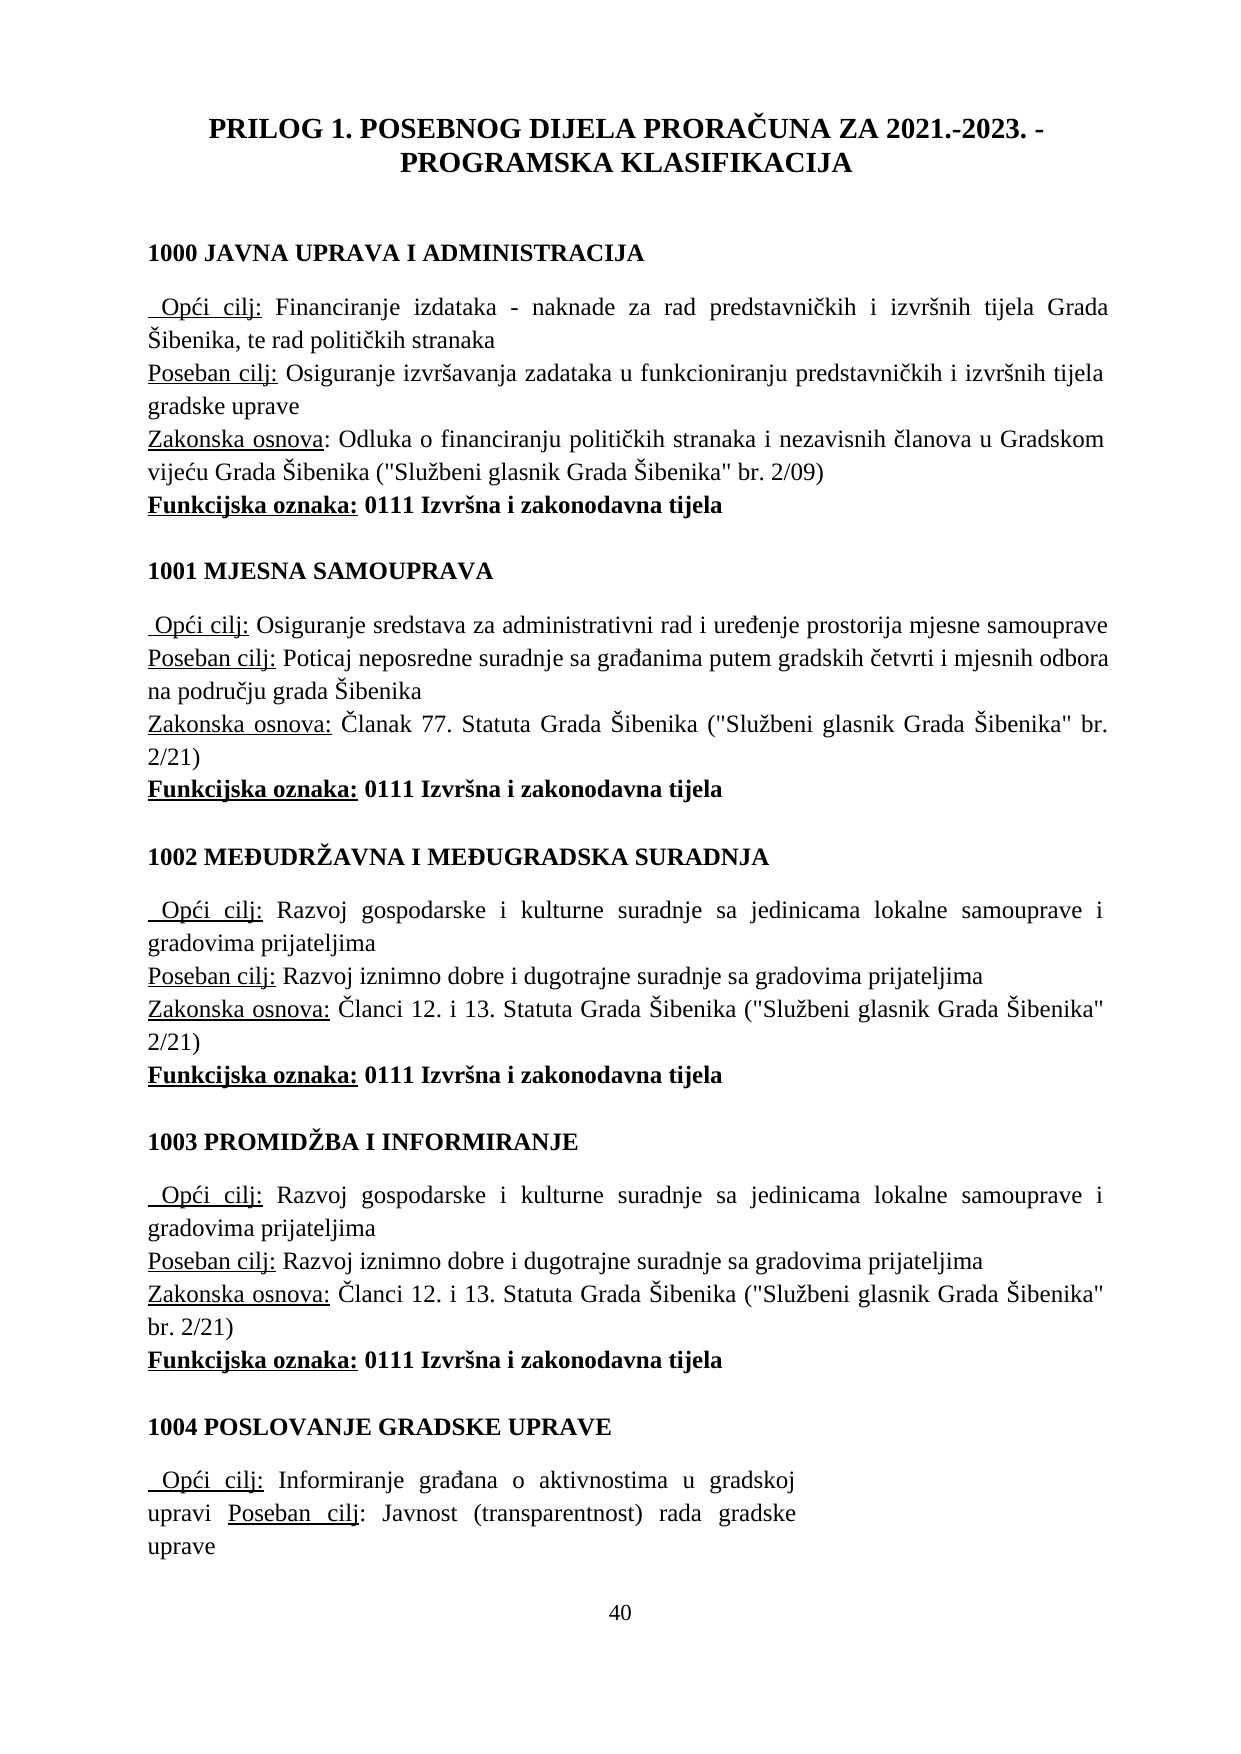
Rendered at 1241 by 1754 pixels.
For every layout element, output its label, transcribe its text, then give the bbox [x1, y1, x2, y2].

text Opći cilj: Razvoj gospodarske i kulturne suradnje sa jedinicama lokalne samouprave i gradovima prijateljima [147, 895, 1105, 957]
subtitle 1001 MJESNA SAMOUPRAVA [147, 556, 1105, 585]
text Poseban cilj: Razvoj iznimno dobre i dugotrajne suradnje sa gradovima prijateljima [147, 961, 1105, 990]
text Opći cilj: Osiguranje sredstava za administrativni rad i uređenje prostorija mjesne samouprave Poseban cilj: Poticaj neposredne suradnje sa građanima putem gradskih četvrti i mjesnih odbora na području grada Šibenika [147, 610, 1109, 704]
subtitle 1000 JAVNA UPRAVA I ADMINISTRACIJA [147, 238, 1105, 267]
subtitle 1003 PROMIDŽBA I INFORMIRANJE [147, 1127, 1105, 1156]
text Funkcijska oznaka: 0111 Izvršna i zakonodavna tijela [147, 1345, 1105, 1374]
text Funkcijska oznaka: 0111 Izvršna i zakonodavna tijela [147, 1060, 1105, 1089]
subtitle 1004 POSLOVANJE GRADSKE UPRAVE [147, 1412, 1105, 1440]
text PRILOG 1. POSEBNOG DIJELA PRORAČUNA ZA 2021.-2023. - PROGRAMSKA KLASIFIKACIJA [147, 111, 1105, 178]
text Poseban cilj: Razvoj iznimno dobre i dugotrajne suradnje sa gradovima prijateljima [147, 1246, 1105, 1275]
text Opći cilj: Razvoj gospodarske i kulturne suradnje sa jedinicama lokalne samouprave i gradovima prijateljima [147, 1180, 1105, 1242]
text Opći cilj: Financiranje izdataka - naknade za rad predstavničkih i izvršnih tijela Grada Šibenika, te rad političkih stranaka [147, 292, 1109, 354]
text Opći cilj: Informiranje građana o aktivnostima u gradskoj upravi Poseban cilj: Javnost (transparentnost) rada gradske uprave [147, 1465, 796, 1560]
text Funkcijska oznaka: 0111 Izvršna i zakonodavna tijela [147, 490, 1105, 519]
text Poseban cilj: Osiguranje izvršavanja zadataka u funkcioniranju predstavničkih i izvršnih tijela gradske uprave [147, 358, 1105, 420]
subtitle 1002 MEĐUDRŽAVNA I MEĐUGRADSKA SURADNJA [147, 842, 1105, 870]
text Zakonska osnova: Članak 77. Statuta Grada Šibenika ("Službeni glasnik Grada Šibenika" br. 2/21) [147, 709, 1109, 771]
text Zakonska osnova: Odluka o financiranju političkih stranaka i nezavisnih članova u Gradskom vijeću Grada Šibenika ("Službeni glasnik Grada Šibenika" br. 2/09) [147, 424, 1105, 486]
text Funkcijska oznaka: 0111 Izvršna i zakonodavna tijela [147, 775, 1109, 803]
text Zakonska osnova: Članci 12. i 13. Statuta Grada Šibenika ("Službeni glasnik Grada Šibenika" 2/21) [147, 994, 1105, 1056]
text Zakonska osnova: Članci 12. i 13. Statuta Grada Šibenika ("Službeni glasnik Grada Šibenika" br. 2/21) [147, 1279, 1105, 1341]
